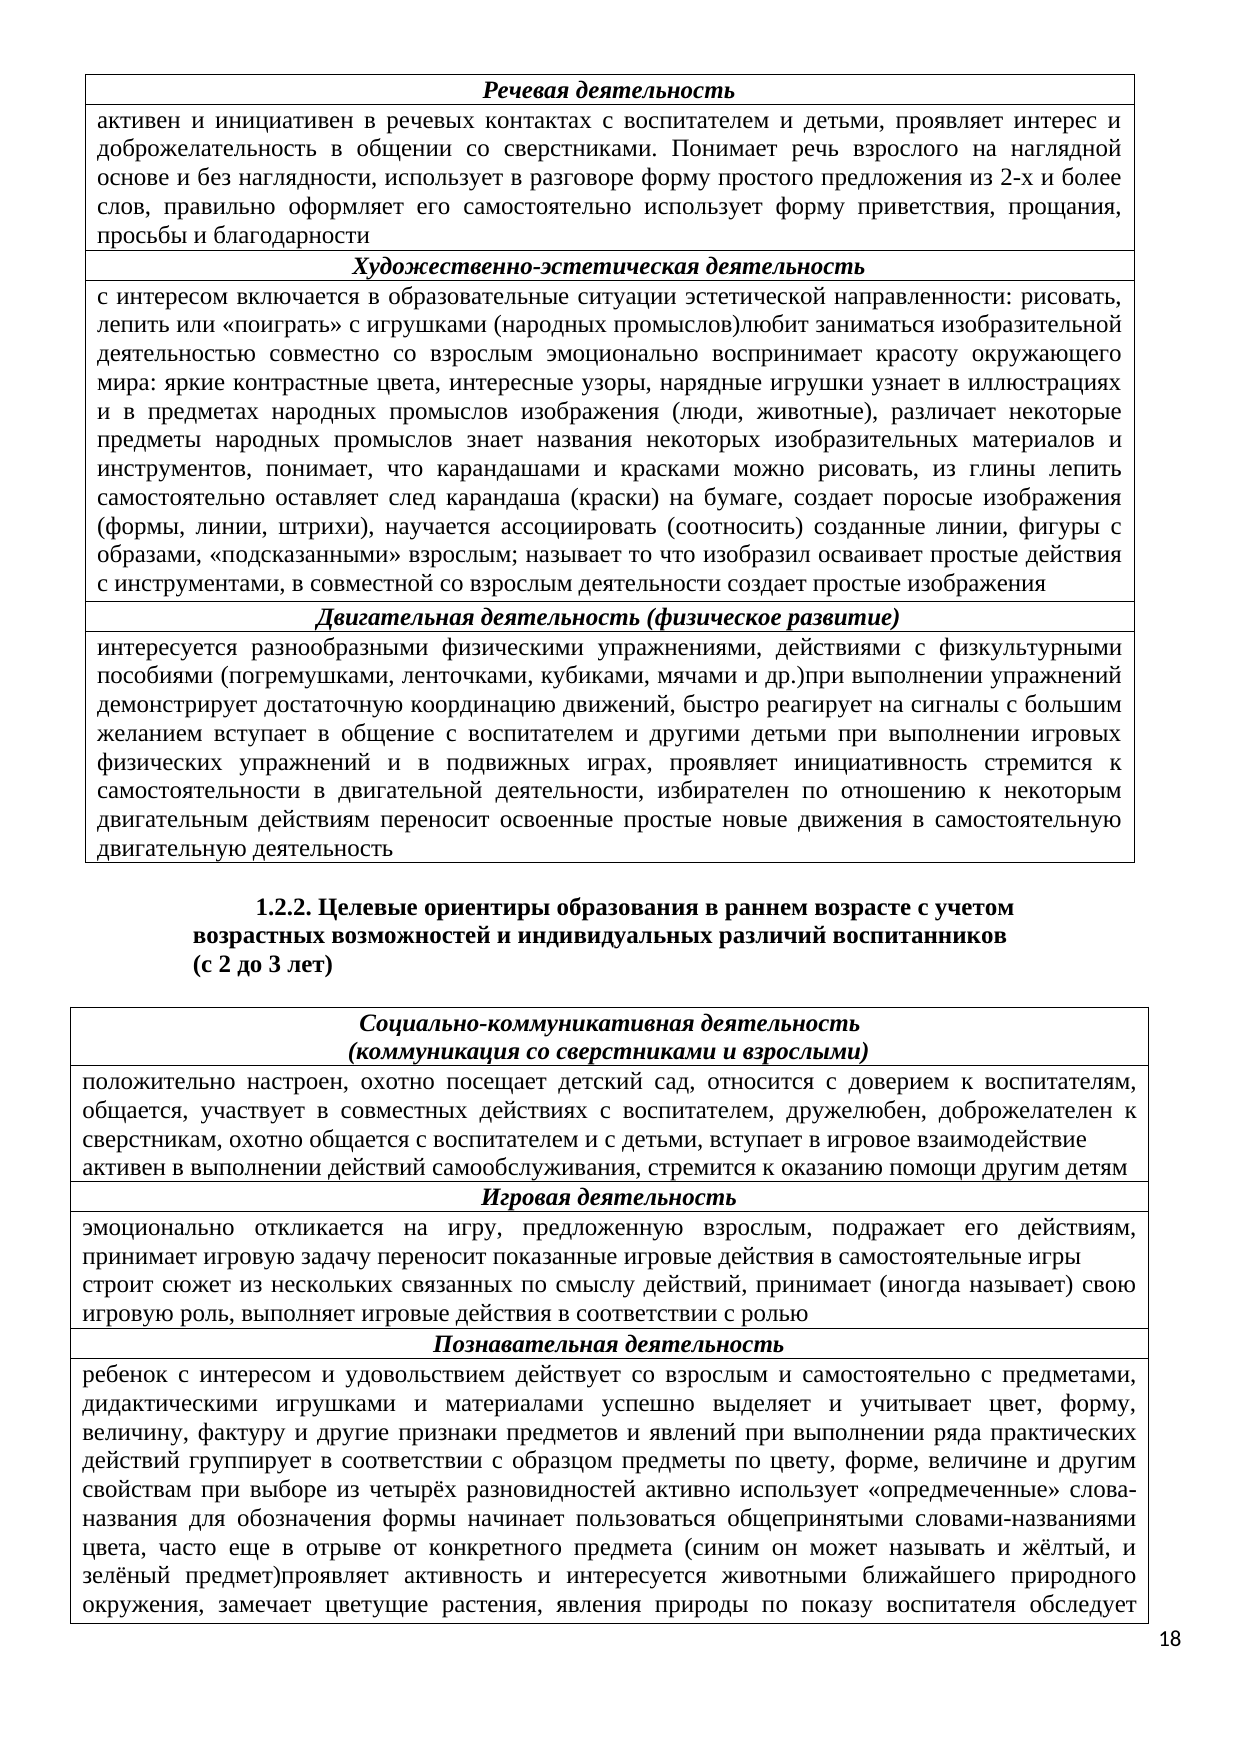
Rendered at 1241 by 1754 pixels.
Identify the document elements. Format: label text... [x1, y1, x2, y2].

table_header Социально-коммуникативная деятельность (коммуникация со сверстниками и взрослыми) [71, 1008, 1148, 1065]
table_cell активен и инициативен в речевых контактах с воспитателем и детьми, проявляет интерес и доброжелательность в общении со сверстниками. Понимает речь взрослого на наглядной основе и без наглядности, использует в разговоре форму простого предложения из 2-х и более слов, правильно оформляет его самостоятельно использует форму приветствия, прощания, просьбы и благодарности [86, 105, 1134, 250]
table_cell интересуется разнообразными физическими упражнениями, действиями с физкультурными пособиями (погремушками, ленточками, кубиками, мячами и др.)при выполнении упражнений демонстрирует достаточную координацию движений, быстро реагирует на сигналы с большим желанием вступает в общение с воспитателем и другими детьми при выполнении игровых физических упражнений и в подвижных играх, проявляет инициативность стремится к самостоятельности в двигательной деятельности, избирателен по отношению к некоторым двигательным действиям переносит освоенные простые новые движения в самостоятельную двигательную деятельность [86, 632, 1134, 862]
table_cell Двигательная деятельность (физическое развитие) [86, 602, 1134, 631]
table_cell Художественно-эстетическая деятельность [86, 251, 1134, 280]
table_cell с интересом включается в образовательные ситуации эстетической направленности: рисовать, лепить или «поиграть» с игрушками (народных промыслов)любит заниматься изобразительной деятельностью совместно со взрослым эмоционально воспринимает красоту окружающего мира: яркие контрастные цвета, интересные узоры, нарядные игрушки узнает в иллюстрациях и в предметах народных промыслов изображения (люди, животные), различает некоторые предметы народных промыслов знает названия некоторых изобразительных материалов и инструментов, понимает, что карандашами и красками можно рисовать, из глины лепить самостоятельно оставляет след карандаша (краски) на бумаге, создает поросые изображения (формы, линии, штрихи), научается ассоциировать (соотносить) созданные линии, фигуры с образами, «подсказанными» взрослым; называет то что изобразил осваивает простые действия с инструментами, в совместной со взрослым деятельности создает простые изображения [86, 281, 1134, 601]
table_cell Познавательная деятельность [71, 1329, 1148, 1358]
table_cell положительно настроен, охотно посещает детский сад, относится с доверием к воспитателям, общается, участвует в совместных действиях с воспитателем, дружелюбен, доброжелателен к сверстникам, охотно общается с воспитателем и с детьми, вступает в игровое взаимодействие активен в выполнении действий самообслуживания, стремится к оказанию помощи другим детям [71, 1066, 1148, 1181]
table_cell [71, 1359, 1148, 1623]
table_cell Речевая деятельность [86, 75, 1134, 104]
text 1.2.2. Целевые ориентиры образования в раннем возрасте с учетом [89, 892, 1181, 920]
table_cell Игровая деятельность [71, 1182, 1148, 1211]
text возрастных возможностей и индивидуальных различий воспитанников [193, 920, 1181, 949]
text (с 2 до 3 лет) [193, 949, 1181, 978]
table_cell эмоционально откликается на игру, предложенную взрослым, подражает его действиям, принимает игровую задачу переносит показанные игровые действия в самостоятельные игры строит сюжет из нескольких связанных по смыслу действий, принимает (иногда называет) свою игровую роль, выполняет игровые действия в соответствии с ролью [71, 1212, 1148, 1328]
